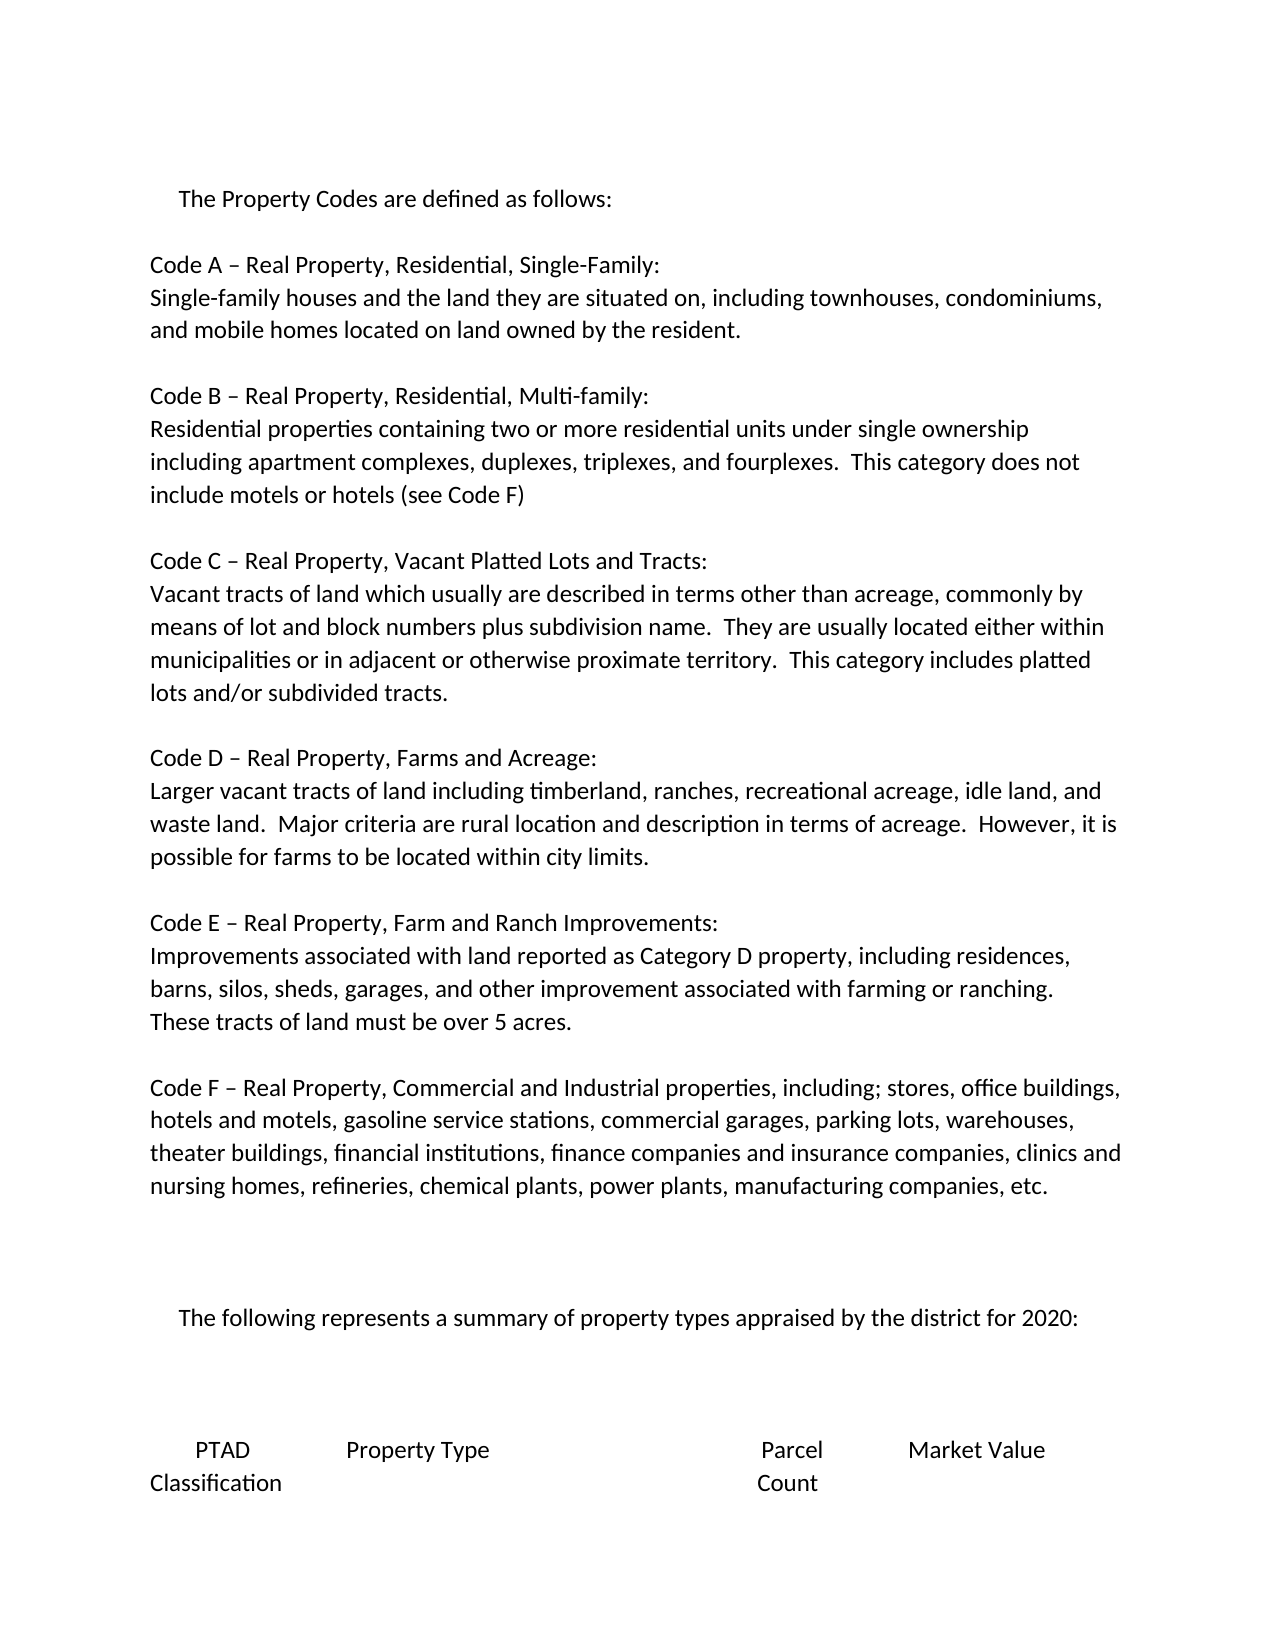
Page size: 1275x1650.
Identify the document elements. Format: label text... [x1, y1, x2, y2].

text Code E – Real Property, Farm and Ranch Improvements: [150, 907, 1125, 938]
text Vacant tracts of land which usually are described in terms other than acreage, commonly by means of lot and block numbers plus subdivision name. They are usually located either within municipalities or in adjacent or otherwise proximate territory. This category includes platted lots and/or subdivided tracts. [150, 578, 1125, 707]
text Improvements associated with land reported as Category D property, including residences, barns, silos, sheds, garages, and other improvement associated with farming or ranching. These tracts of land must be over 5 acres. [150, 940, 1125, 1036]
text Code C – Real Property, Vacant Platted Lots and Tracts: [150, 545, 1125, 576]
text Classification Count [150, 1467, 1125, 1497]
text The following represents a summary of property types appraised by the district for 2020: [150, 1302, 1125, 1333]
text Larger vacant tracts of land including timberland, ranches, recreational acreage, idle land, and waste land. Major criteria are rural location and description in terms of acreage. However, it is possible for farms to be located within city limits. [150, 775, 1125, 872]
text Code B – Real Property, Residential, Multi-family: [150, 380, 1125, 411]
text Code D – Real Property, Farms and Acreage: [150, 742, 1125, 773]
text Residential properties containing two or more residential units under single ownership including apartment complexes, duplexes, triplexes, and fourplexes. This category does not include motels or hotels (see Code F) [150, 413, 1125, 510]
text PTAD Property Type Parcel Market Value [150, 1434, 1125, 1464]
text Single-family houses and the land they are situated on, including townhouses, condominiums, and mobile homes located on land owned by the resident. [150, 282, 1125, 345]
text The Property Codes are defined as follows: [150, 183, 1125, 213]
text Code F – Real Property, Commercial and Industrial properties, including; stores, office buildings, hotels and motels, gasoline service stations, commercial garages, parking lots, warehouses, theater buildings, financial institutions, finance companies and insurance companies, clinics and nursing homes, refineries, chemical plants, power plants, manufacturing companies, etc. [150, 1072, 1125, 1201]
text Code A – Real Property, Residential, Single-Family: [150, 249, 1125, 279]
